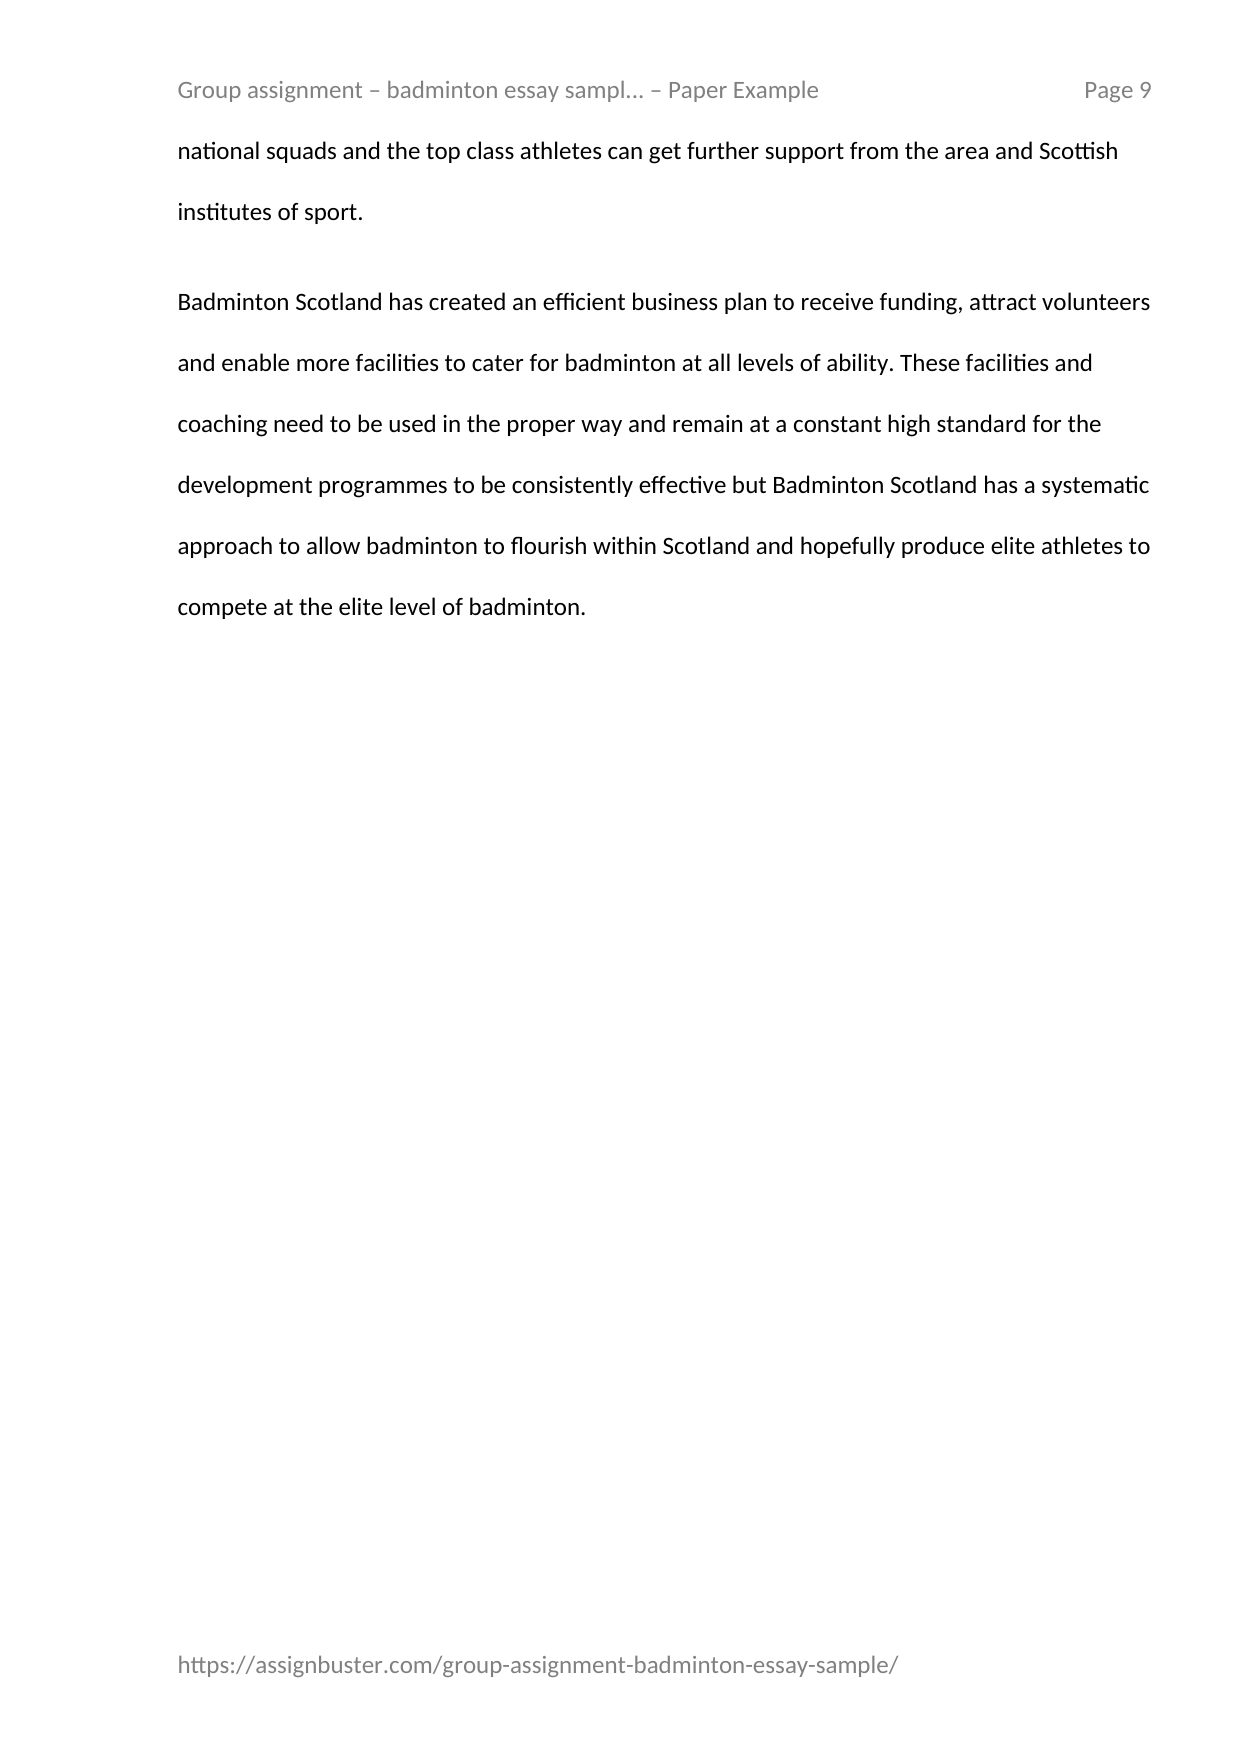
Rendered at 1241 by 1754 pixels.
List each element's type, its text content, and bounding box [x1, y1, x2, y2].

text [177, 135, 1152, 226]
text Badminton Scotland has created an efficient business plan to receive funding, attract volunteers and enable more facilities to cater for badminton at all levels of ability. These facilities and coaching need to be used in the proper way and remain at a constant high standard for the development programmes to be consistently effective but Badminton Scotland has a systematic approach to allow badminton to flourish within Scotland and hopefully produce elite athletes to compete at the elite level of badminton. [177, 286, 1152, 622]
